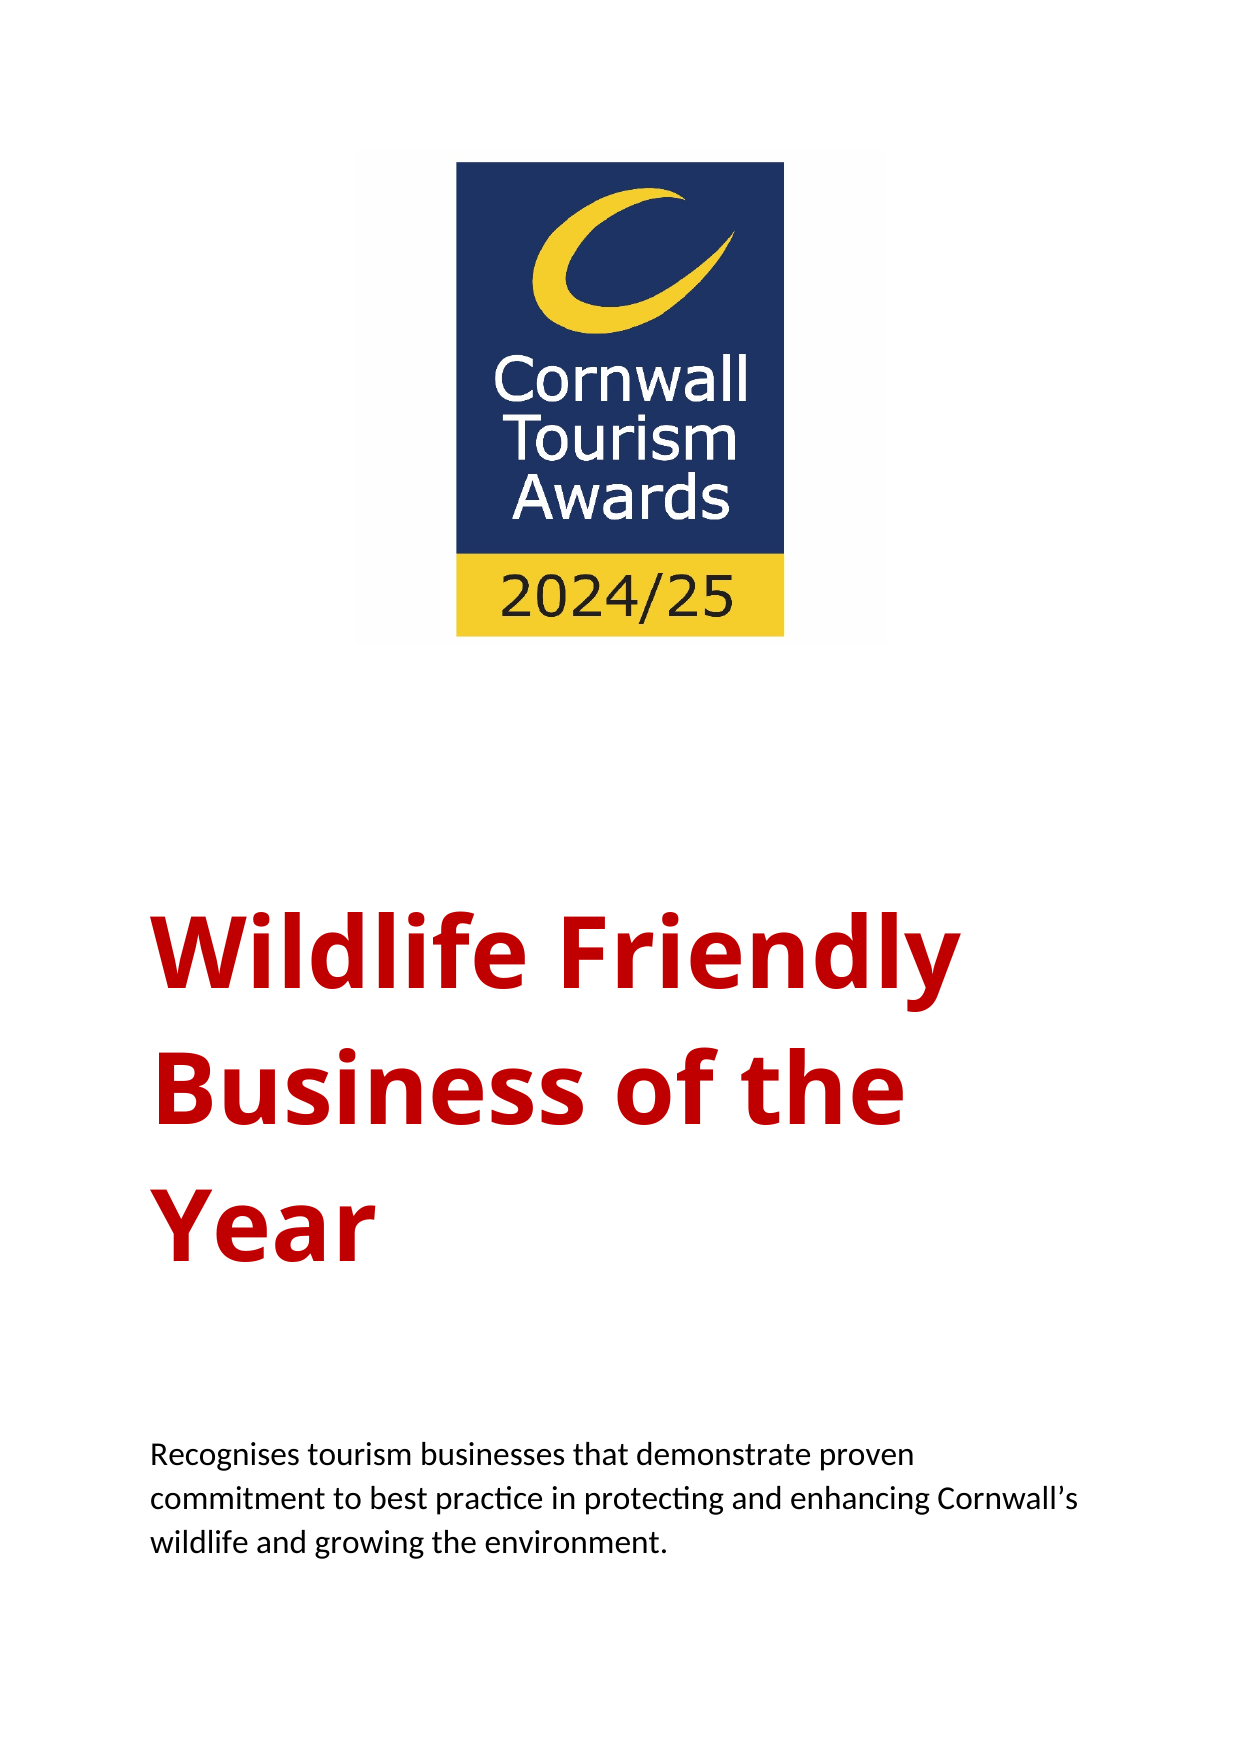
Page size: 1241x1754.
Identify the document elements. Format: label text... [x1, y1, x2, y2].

picture [354, 150, 886, 645]
text Recognises tourism businesses that demonstrate proven commitment to best practice in protecting and enhancing Cornwall’s wildlife and growing the environment. [150, 1433, 1090, 1561]
subtitle Wildlife Friendly Business of the Year [150, 882, 1090, 1290]
